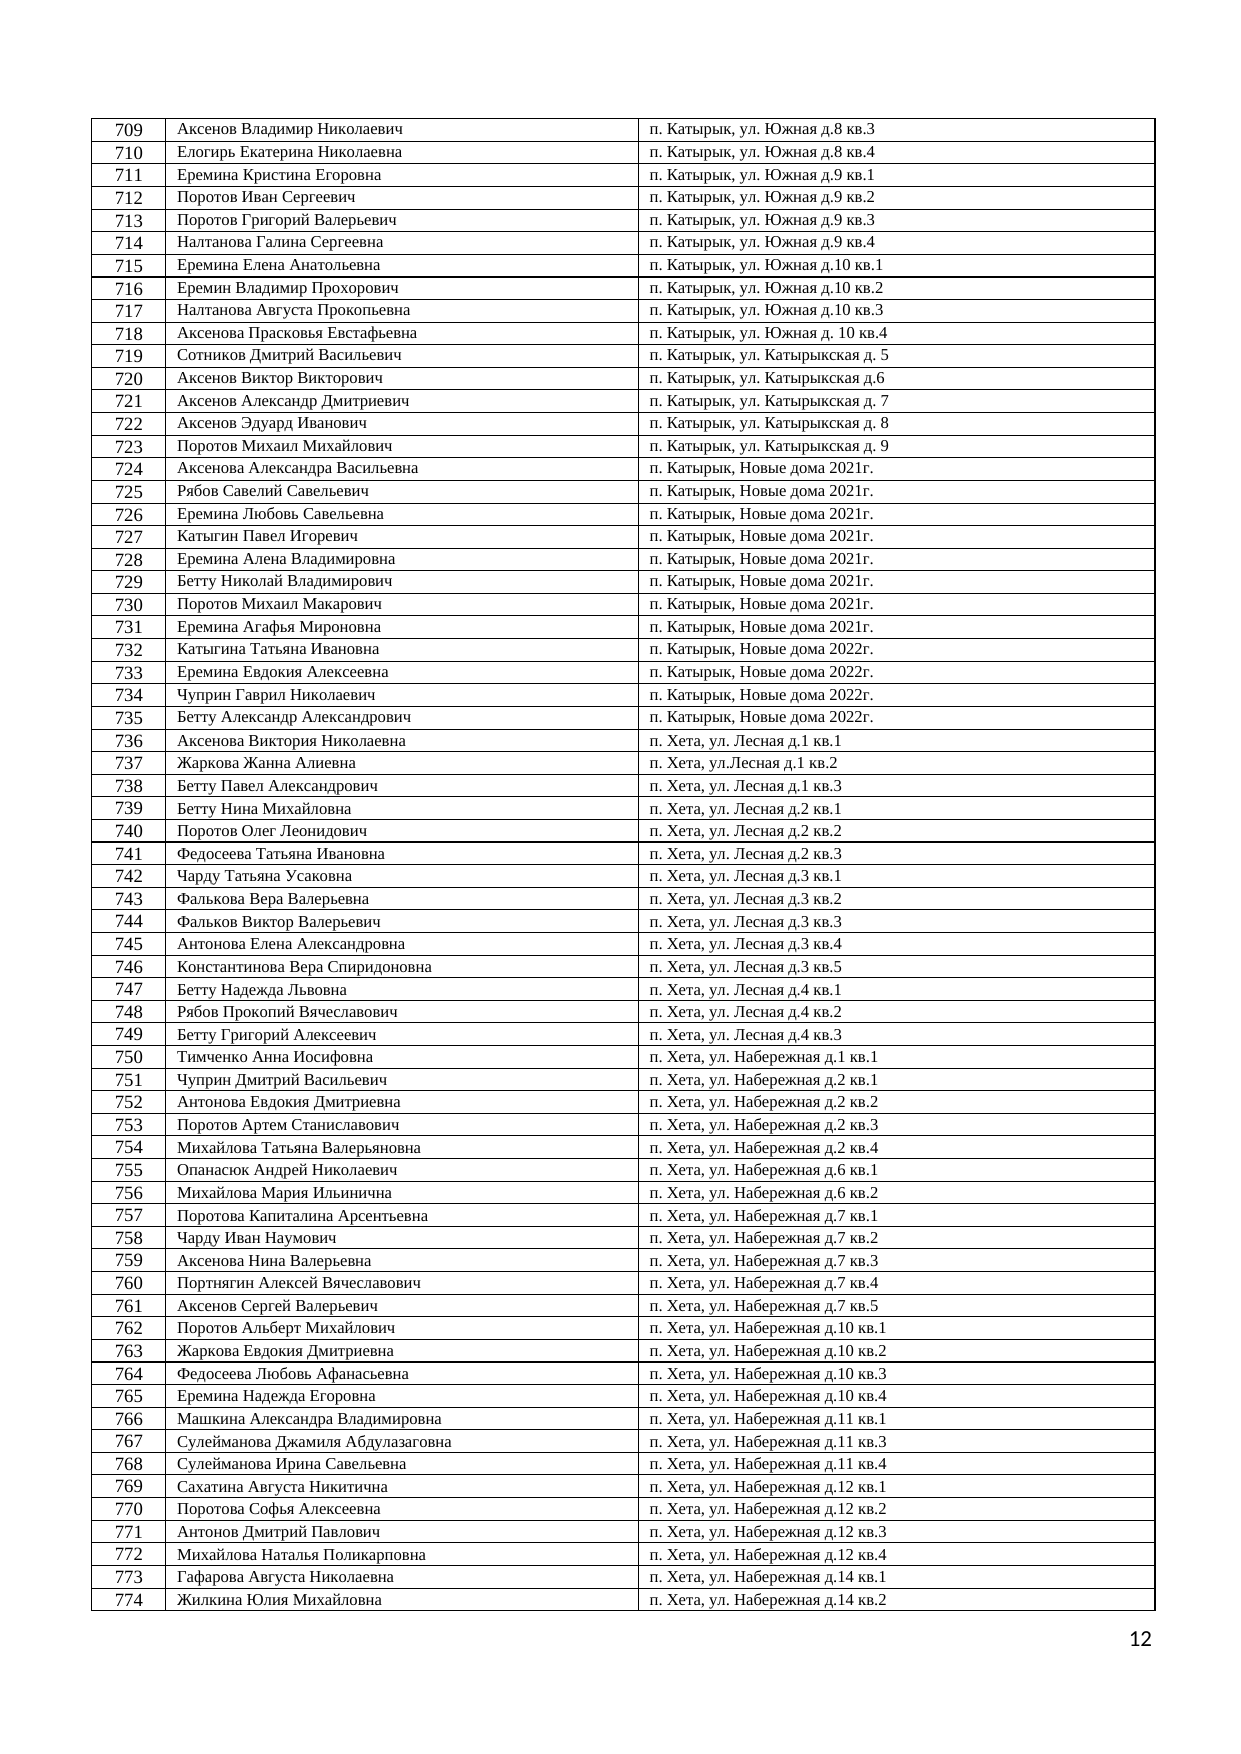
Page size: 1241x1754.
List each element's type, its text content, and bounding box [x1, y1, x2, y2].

table_cell п. Катырык, Новые дома 2022г. [639, 639, 1154, 661]
table_cell Поротов Михаил Михайлович [166, 436, 638, 457]
table_cell 738 [92, 775, 165, 796]
table_cell п. Хета, ул. Набережная д.14 кв.1 [639, 1566, 1154, 1587]
table_cell 712 [92, 187, 165, 208]
table_cell 756 [92, 1182, 165, 1203]
table_cell 722 [92, 413, 165, 434]
table_cell п. Катырык, ул. Катырыкская д. 8 [639, 413, 1154, 434]
table_cell 715 [92, 255, 165, 276]
table_cell 742 [92, 865, 165, 887]
table_cell 725 [92, 481, 165, 502]
table_cell 729 [92, 571, 165, 593]
table_cell п. Хета, ул.Лесная д.1 кв.2 [639, 752, 1154, 774]
table_cell Бетту Григорий Алексеевич [166, 1023, 638, 1045]
table_cell п. Хета, ул. Набережная д.10 кв.3 [639, 1363, 1154, 1384]
table_cell Федосеева Татьяна Ивановна [166, 843, 638, 864]
table_cell 716 [92, 278, 165, 299]
table_cell п. Катырык, ул. Катырыкская д. 7 [639, 390, 1154, 412]
table_cell п. Хета, ул. Лесная д.3 кв.2 [639, 888, 1154, 909]
table_cell 711 [92, 164, 165, 186]
table_cell п. Хета, ул. Набережная д.2 кв.4 [639, 1136, 1154, 1158]
table_cell Аксенова Виктория Николаевна [166, 730, 638, 751]
table_cell 759 [92, 1249, 165, 1271]
table_cell п. Хета, ул. Набережная д.11 кв.4 [639, 1453, 1154, 1474]
table_cell п. Хета, ул. Лесная д.3 кв.5 [639, 956, 1154, 977]
table_cell Поротов Артем Станиславович [166, 1114, 638, 1135]
table_cell п. Хета, ул. Лесная д.2 кв.3 [639, 843, 1154, 864]
table_cell 734 [92, 684, 165, 706]
table_cell 721 [92, 390, 165, 412]
table_cell Бетту Надежда Львовна [166, 978, 638, 1000]
table_cell п. Хета, ул. Лесная д.3 кв.4 [639, 933, 1154, 954]
table_cell 737 [92, 752, 165, 774]
table_cell 718 [92, 323, 165, 344]
table_cell Михайлова Наталья Поликарповна [166, 1543, 638, 1565]
table_cell 748 [92, 1001, 165, 1022]
table_cell п. Хета, ул. Набережная д.10 кв.4 [639, 1385, 1154, 1407]
table_cell 720 [92, 368, 165, 389]
table_cell Еремина Алена Владимировна [166, 549, 638, 570]
table_cell 726 [92, 504, 165, 525]
table_cell п. Катырык, ул. Катырыкская д.6 [639, 368, 1154, 389]
table_cell 754 [92, 1136, 165, 1158]
table_cell Еремина Кристина Егоровна [166, 164, 638, 186]
table_cell Тимченко Анна Иосифовна [166, 1046, 638, 1067]
table_cell п. Катырык, ул. Южная д. 10 кв.4 [639, 323, 1154, 344]
table_cell 764 [92, 1363, 165, 1384]
table_cell п. Катырык, Новые дома 2021г. [639, 571, 1154, 593]
table_cell Жаркова Жанна Алиевна [166, 752, 638, 774]
table_cell 727 [92, 526, 165, 548]
table_cell Поротов Григорий Валерьевич [166, 210, 638, 231]
table_cell Аксенов Сергей Валерьевич [166, 1295, 638, 1316]
table_cell Аксенов Александр Дмитриевич [166, 390, 638, 412]
table_cell п. Катырык, Новые дома 2022г. [639, 707, 1154, 728]
table_cell п. Катырык, ул. Южная д.9 кв.4 [639, 232, 1154, 254]
table_cell Портнягин Алексей Вячеславович [166, 1272, 638, 1293]
table_cell 763 [92, 1340, 165, 1361]
table_cell п. Катырык, ул. Южная д.8 кв.4 [639, 142, 1154, 163]
table_cell Рябов Савелий Савельевич [166, 481, 638, 502]
table_cell 714 [92, 232, 165, 254]
table_cell п. Хета, ул. Набережная д.6 кв.1 [639, 1159, 1154, 1181]
table_cell 757 [92, 1204, 165, 1226]
table_cell 739 [92, 797, 165, 819]
table_cell 770 [92, 1498, 165, 1519]
table_cell Катыгин Павел Игоревич [166, 526, 638, 548]
table_cell п. Катырык, Новые дома 2021г. [639, 526, 1154, 548]
table_cell п. Катырык, ул. Южная д.10 кв.3 [639, 300, 1154, 322]
table_cell 774 [92, 1589, 165, 1610]
table_cell Бетту Николай Владимирович [166, 571, 638, 593]
table_cell Бетту Павел Александрович [166, 775, 638, 796]
table_cell 719 [92, 345, 165, 367]
table_cell 772 [92, 1543, 165, 1565]
table_cell Антонов Дмитрий Павлович [166, 1521, 638, 1542]
table_cell Жилкина Юлия Михайловна [166, 1589, 638, 1610]
table_cell 710 [92, 142, 165, 163]
table_cell Чуприн Гаврил Николаевич [166, 684, 638, 706]
table_cell п. Катырык, ул. Южная д.8 кв.3 [639, 119, 1154, 141]
table_cell 758 [92, 1227, 165, 1248]
table_cell п. Хета, ул. Лесная д.1 кв.3 [639, 775, 1154, 796]
table_cell п. Катырык, ул. Катырыкская д. 9 [639, 436, 1154, 457]
table_cell 713 [92, 210, 165, 231]
table_cell 753 [92, 1114, 165, 1135]
table_cell п. Хета, ул. Набережная д.12 кв.3 [639, 1521, 1154, 1542]
table_cell Антонова Евдокия Дмитриевна [166, 1091, 638, 1113]
table_cell Аксенова Нина Валерьевна [166, 1249, 638, 1271]
table_cell 767 [92, 1430, 165, 1452]
table_cell Аксенов Эдуард Иванович [166, 413, 638, 434]
table_cell п. Хета, ул. Набережная д.7 кв.1 [639, 1204, 1154, 1226]
table_cell 749 [92, 1023, 165, 1045]
table_cell п. Катырык, ул. Катырыкская д. 5 [639, 345, 1154, 367]
table_cell п. Катырык, Новые дома 2022г. [639, 684, 1154, 706]
table_cell п. Катырык, Новые дома 2021г. [639, 549, 1154, 570]
table_cell Елогирь Екатерина Николаевна [166, 142, 638, 163]
table_cell п. Хета, ул. Лесная д.4 кв.2 [639, 1001, 1154, 1022]
table_cell п. Катырык, ул. Южная д.9 кв.3 [639, 210, 1154, 231]
table_cell Поротов Олег Леонидович [166, 820, 638, 841]
table_cell Михайлова Мария Ильинична [166, 1182, 638, 1203]
table_cell Поротов Иван Сергеевич [166, 187, 638, 208]
table_cell Сулейманова Джамиля Абдулазаговна [166, 1430, 638, 1452]
table_cell 731 [92, 616, 165, 638]
table_cell 732 [92, 639, 165, 661]
table_cell п. Катырык, Новые дома 2022г. [639, 662, 1154, 683]
table_cell 709 [92, 119, 165, 141]
table_cell п. Хета, ул. Набережная д.2 кв.3 [639, 1114, 1154, 1135]
table_cell п. Катырык, Новые дома 2021г. [639, 504, 1154, 525]
table_cell 769 [92, 1475, 165, 1497]
table_cell Гафарова Августа Николаевна [166, 1566, 638, 1587]
table_cell 736 [92, 730, 165, 751]
table_cell Опанасюк Андрей Николаевич [166, 1159, 638, 1181]
table_cell Сахатина Августа Никитична [166, 1475, 638, 1497]
table_cell п. Хета, ул. Набережная д.7 кв.4 [639, 1272, 1154, 1293]
table_cell Бетту Александр Александрович [166, 707, 638, 728]
table_cell Чарду Иван Наумович [166, 1227, 638, 1248]
table_cell п. Хета, ул. Набережная д.2 кв.1 [639, 1069, 1154, 1090]
table_cell Сотников Дмитрий Васильевич [166, 345, 638, 367]
table_cell 761 [92, 1295, 165, 1316]
table_cell Поротов Михаил Макарович [166, 594, 638, 615]
table_cell п. Хета, ул. Набережная д.6 кв.2 [639, 1182, 1154, 1203]
table_cell Михайлова Татьяна Валерьяновна [166, 1136, 638, 1158]
table_cell 766 [92, 1408, 165, 1429]
table_cell Еремин Владимир Прохорович [166, 278, 638, 299]
table_cell Сулейманова Ирина Савельевна [166, 1453, 638, 1474]
table_cell п. Катырык, ул. Южная д.9 кв.2 [639, 187, 1154, 208]
table_cell 733 [92, 662, 165, 683]
table_cell Поротов Альберт Михайлович [166, 1317, 638, 1339]
table_cell п. Хета, ул. Набережная д.12 кв.2 [639, 1498, 1154, 1519]
table_cell Аксенов Виктор Викторович [166, 368, 638, 389]
table_cell п. Хета, ул. Набережная д.1 кв.1 [639, 1046, 1154, 1067]
table_cell 751 [92, 1069, 165, 1090]
table_cell п. Хета, ул. Лесная д.2 кв.2 [639, 820, 1154, 841]
table_cell 762 [92, 1317, 165, 1339]
table_cell Рябов Прокопий Вячеславович [166, 1001, 638, 1022]
table_cell 746 [92, 956, 165, 977]
table_cell Федосеева Любовь Афанасьевна [166, 1363, 638, 1384]
table_cell 744 [92, 910, 165, 932]
table_cell п. Катырык, Новые дома 2021г. [639, 616, 1154, 638]
table_cell 752 [92, 1091, 165, 1113]
table_cell Еремина Евдокия Алексеевна [166, 662, 638, 683]
table_cell 765 [92, 1385, 165, 1407]
table_cell Еремина Надежда Егоровна [166, 1385, 638, 1407]
table_cell 730 [92, 594, 165, 615]
table_cell 723 [92, 436, 165, 457]
table_cell Аксенова Прасковья Евстафьевна [166, 323, 638, 344]
table_cell Константинова Вера Спиридоновна [166, 956, 638, 977]
table_cell Бетту Нина Михайловна [166, 797, 638, 819]
table_cell 745 [92, 933, 165, 954]
table_cell п. Хета, ул. Набережная д.11 кв.3 [639, 1430, 1154, 1452]
table_cell Аксенов Владимир Николаевич [166, 119, 638, 141]
table_cell п. Хета, ул. Набережная д.10 кв.1 [639, 1317, 1154, 1339]
table_cell Чуприн Дмитрий Васильевич [166, 1069, 638, 1090]
table_cell 771 [92, 1521, 165, 1542]
table_cell Катыгина Татьяна Ивановна [166, 639, 638, 661]
table_cell Еремина Любовь Савельевна [166, 504, 638, 525]
table_cell 768 [92, 1453, 165, 1474]
table_cell 735 [92, 707, 165, 728]
table_cell 743 [92, 888, 165, 909]
table_cell п. Хета, ул. Лесная д.3 кв.3 [639, 910, 1154, 932]
table_cell 760 [92, 1272, 165, 1293]
table_cell Фальков Виктор Валерьевич [166, 910, 638, 932]
table_cell п. Катырык, ул. Южная д.9 кв.1 [639, 164, 1154, 186]
table_cell 724 [92, 458, 165, 480]
table_cell Антонова Елена Александровна [166, 933, 638, 954]
table_cell п. Хета, ул. Набережная д.2 кв.2 [639, 1091, 1154, 1113]
table_cell п. Катырык, Новые дома 2021г. [639, 458, 1154, 480]
table_cell 755 [92, 1159, 165, 1181]
table_cell 750 [92, 1046, 165, 1067]
table_cell Налтанова Августа Прокопьевна [166, 300, 638, 322]
table_cell п. Хета, ул. Набережная д.7 кв.5 [639, 1295, 1154, 1316]
table_cell Жаркова Евдокия Дмитриевна [166, 1340, 638, 1361]
table_cell п. Катырык, ул. Южная д.10 кв.2 [639, 278, 1154, 299]
table_cell п. Хета, ул. Набережная д.12 кв.1 [639, 1475, 1154, 1497]
table_cell п. Катырык, Новые дома 2021г. [639, 594, 1154, 615]
table_cell п. Катырык, Новые дома 2021г. [639, 481, 1154, 502]
table_cell п. Хета, ул. Набережная д.11 кв.1 [639, 1408, 1154, 1429]
table_cell Еремина Елена Анатольевна [166, 255, 638, 276]
table_cell Поротова Капиталина Арсентьевна [166, 1204, 638, 1226]
table_cell Машкина Александра Владимировна [166, 1408, 638, 1429]
table_cell п. Хета, ул. Лесная д.4 кв.3 [639, 1023, 1154, 1045]
table_cell Еремина Агафья Мироновна [166, 616, 638, 638]
table_cell п. Хета, ул. Набережная д.14 кв.2 [639, 1589, 1154, 1610]
table_cell 740 [92, 820, 165, 841]
table_cell Поротова Софья Алексеевна [166, 1498, 638, 1519]
table_cell Чарду Татьяна Усаковна [166, 865, 638, 887]
table_cell п. Хета, ул. Набережная д.12 кв.4 [639, 1543, 1154, 1565]
table_cell п. Хета, ул. Лесная д.3 кв.1 [639, 865, 1154, 887]
table_cell п. Хета, ул. Набережная д.10 кв.2 [639, 1340, 1154, 1361]
table_cell Фалькова Вера Валерьевна [166, 888, 638, 909]
table_cell п. Хета, ул. Лесная д.4 кв.1 [639, 978, 1154, 1000]
table_cell 747 [92, 978, 165, 1000]
table_cell 728 [92, 549, 165, 570]
table_cell п. Катырык, ул. Южная д.10 кв.1 [639, 255, 1154, 276]
table_cell п. Хета, ул. Лесная д.1 кв.1 [639, 730, 1154, 751]
table_cell 773 [92, 1566, 165, 1587]
table_cell 717 [92, 300, 165, 322]
table_cell п. Хета, ул. Лесная д.2 кв.1 [639, 797, 1154, 819]
table_cell 741 [92, 843, 165, 864]
table_cell п. Хета, ул. Набережная д.7 кв.3 [639, 1249, 1154, 1271]
table_cell Аксенова Александра Васильевна [166, 458, 638, 480]
table_cell Налтанова Галина Сергеевна [166, 232, 638, 254]
table_cell п. Хета, ул. Набережная д.7 кв.2 [639, 1227, 1154, 1248]
